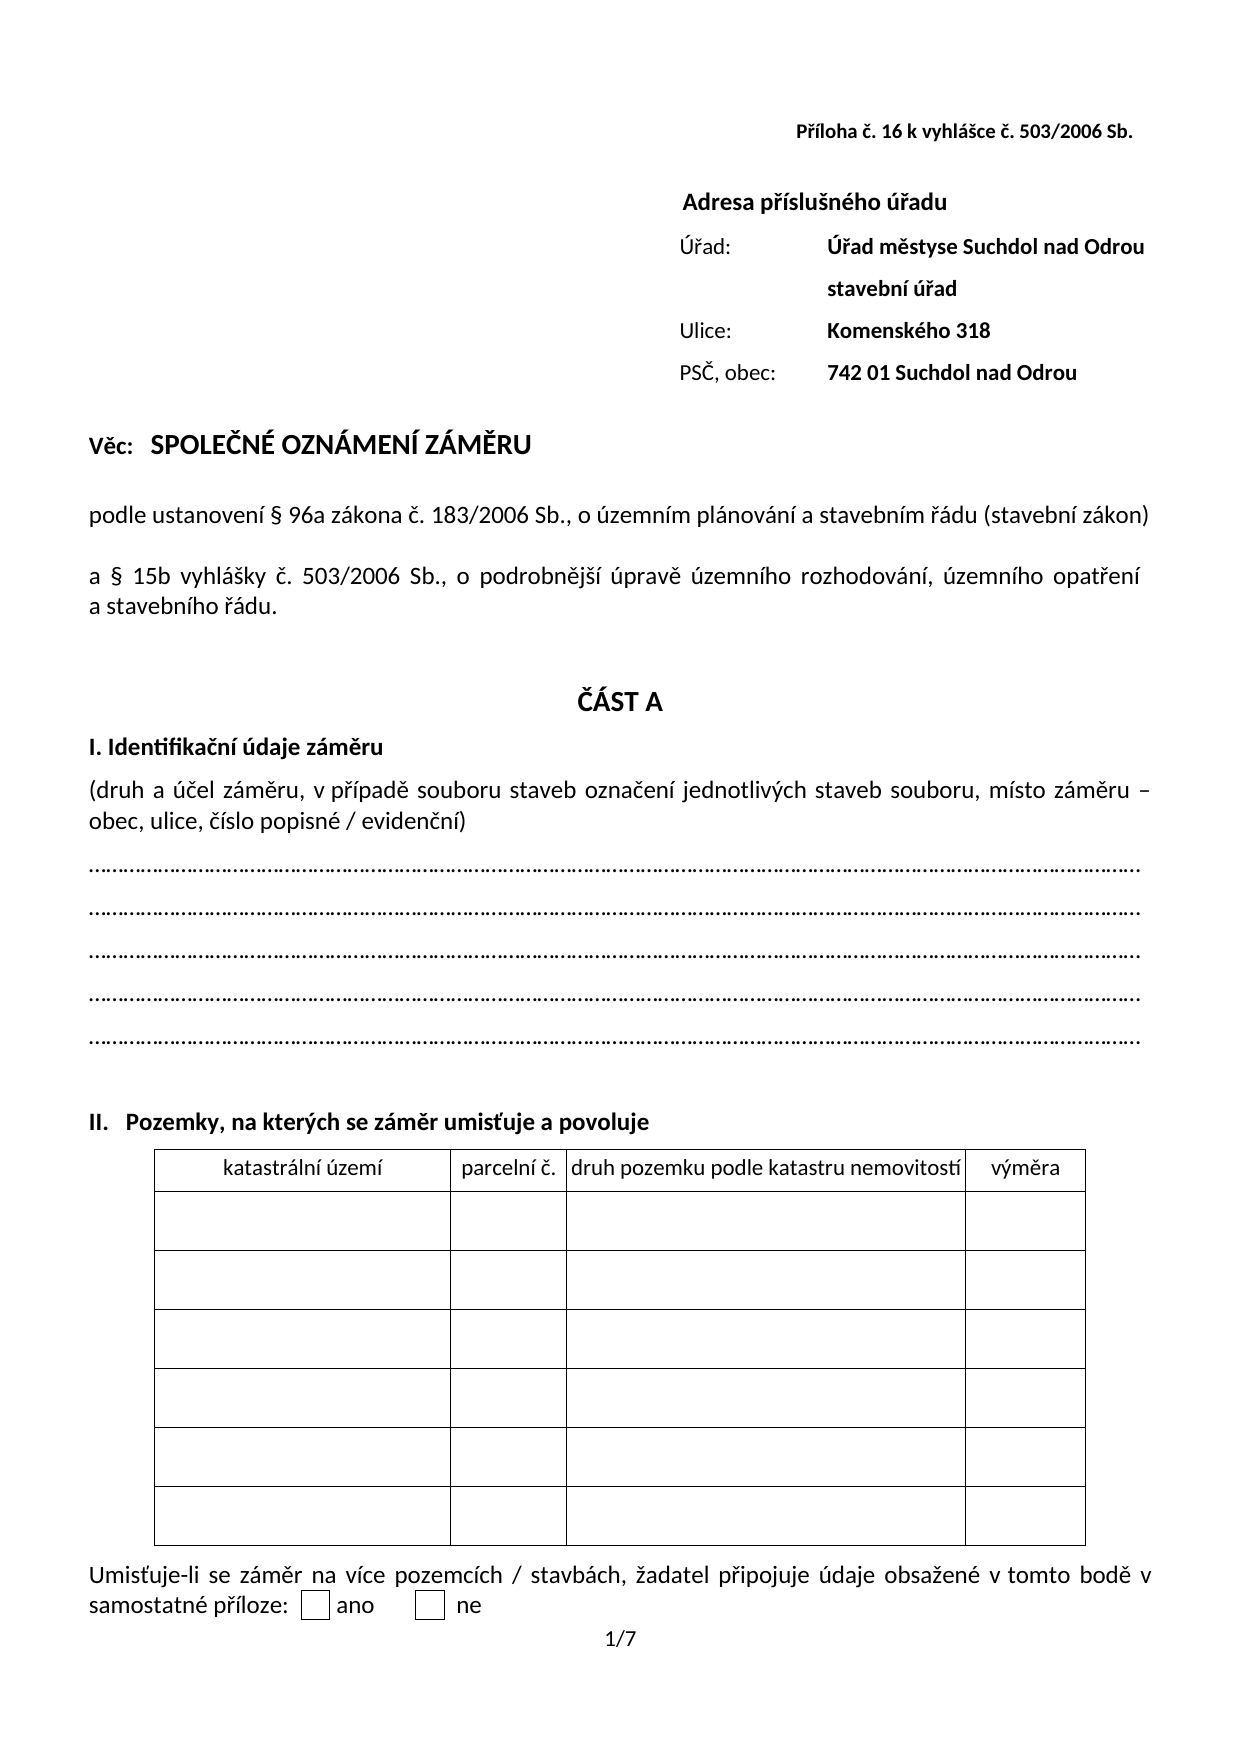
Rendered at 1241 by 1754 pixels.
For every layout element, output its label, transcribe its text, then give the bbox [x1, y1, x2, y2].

text II. Pozemky, na kterých se záměr umisťuje a povoluje [89, 1106, 1152, 1137]
subtitle Adresa příslušného úřadu [89, 187, 1152, 217]
table_cell [567, 1487, 965, 1545]
text (druh a účel záměru, v případě souboru staveb označení jednotlivých staveb souboru, místo záměru – obec, ulice, číslo popisné / evidenční) [89, 774, 1152, 836]
table_cell [567, 1310, 965, 1368]
table_cell [966, 1192, 1085, 1250]
table_cell [966, 1310, 1085, 1368]
table_cell [567, 1369, 965, 1427]
table_cell [155, 1369, 450, 1427]
text Umisťuje-li se záměr na více pozemcích / stavbách, žadatel připojuje údaje obsažené v tomto bodě v samostatné příloze: ano ne [89, 1559, 1152, 1620]
text ………………………………………………………………………………………………………………………………………………………………… [89, 934, 1152, 965]
table_header parcelní č. [451, 1150, 566, 1191]
table_cell [966, 1251, 1085, 1309]
text ………………………………………………………………………………………………………………………………………………………………… [89, 977, 1152, 1008]
table_cell [567, 1192, 965, 1250]
table_cell [451, 1310, 566, 1368]
table_cell [155, 1192, 450, 1250]
table_cell [155, 1251, 450, 1309]
text PSČ, obec: 742 01 Suchdol nad Odrou [89, 358, 1152, 386]
table_cell [451, 1251, 566, 1309]
text ………………………………………………………………………………………………………………………………………………………………… [89, 891, 1152, 922]
text podle ustanovení § 96a zákona č. 183/2006 Sb., o územním plánování a stavebním řádu (stavební zákon) a § 15b vyhlášky č. 503/2006 Sb., o podrobnější úpravě územního rozhodování, územního opatření a stavebního řádu. [89, 499, 1152, 621]
text Věc: společné oznámení záměru [89, 426, 1152, 462]
table_cell [451, 1369, 566, 1427]
table_cell [155, 1428, 450, 1486]
text Příloha č. 16 k vyhlášce č. 503/2006 Sb. [89, 118, 1152, 143]
table_cell [155, 1310, 450, 1368]
table_cell [155, 1487, 450, 1545]
table_cell [567, 1251, 965, 1309]
text ………………………………………………………………………………………………………………………………………………………………… [89, 848, 1152, 879]
text Ulice: Komenského 318 [89, 316, 1152, 344]
text Úřad: Úřad městyse Suchdol nad Odrou [89, 232, 1152, 260]
text I. Identifikační údaje záměru [89, 732, 1152, 762]
table_cell [966, 1487, 1085, 1545]
table_cell [966, 1428, 1085, 1486]
table_cell [451, 1192, 566, 1250]
table_header druh pozemku podle katastru nemovitostí [567, 1150, 965, 1191]
table_cell [966, 1369, 1085, 1427]
text ČÁST A [89, 683, 1152, 719]
text ………………………………………………………………………………………………………………………………………………………………… [89, 1020, 1152, 1051]
table_header výměra [966, 1150, 1085, 1191]
table_cell [567, 1428, 965, 1486]
table_cell [451, 1487, 566, 1545]
table_header katastrální území [155, 1150, 450, 1191]
text stavební úřad [89, 274, 1152, 302]
table_cell [451, 1428, 566, 1486]
